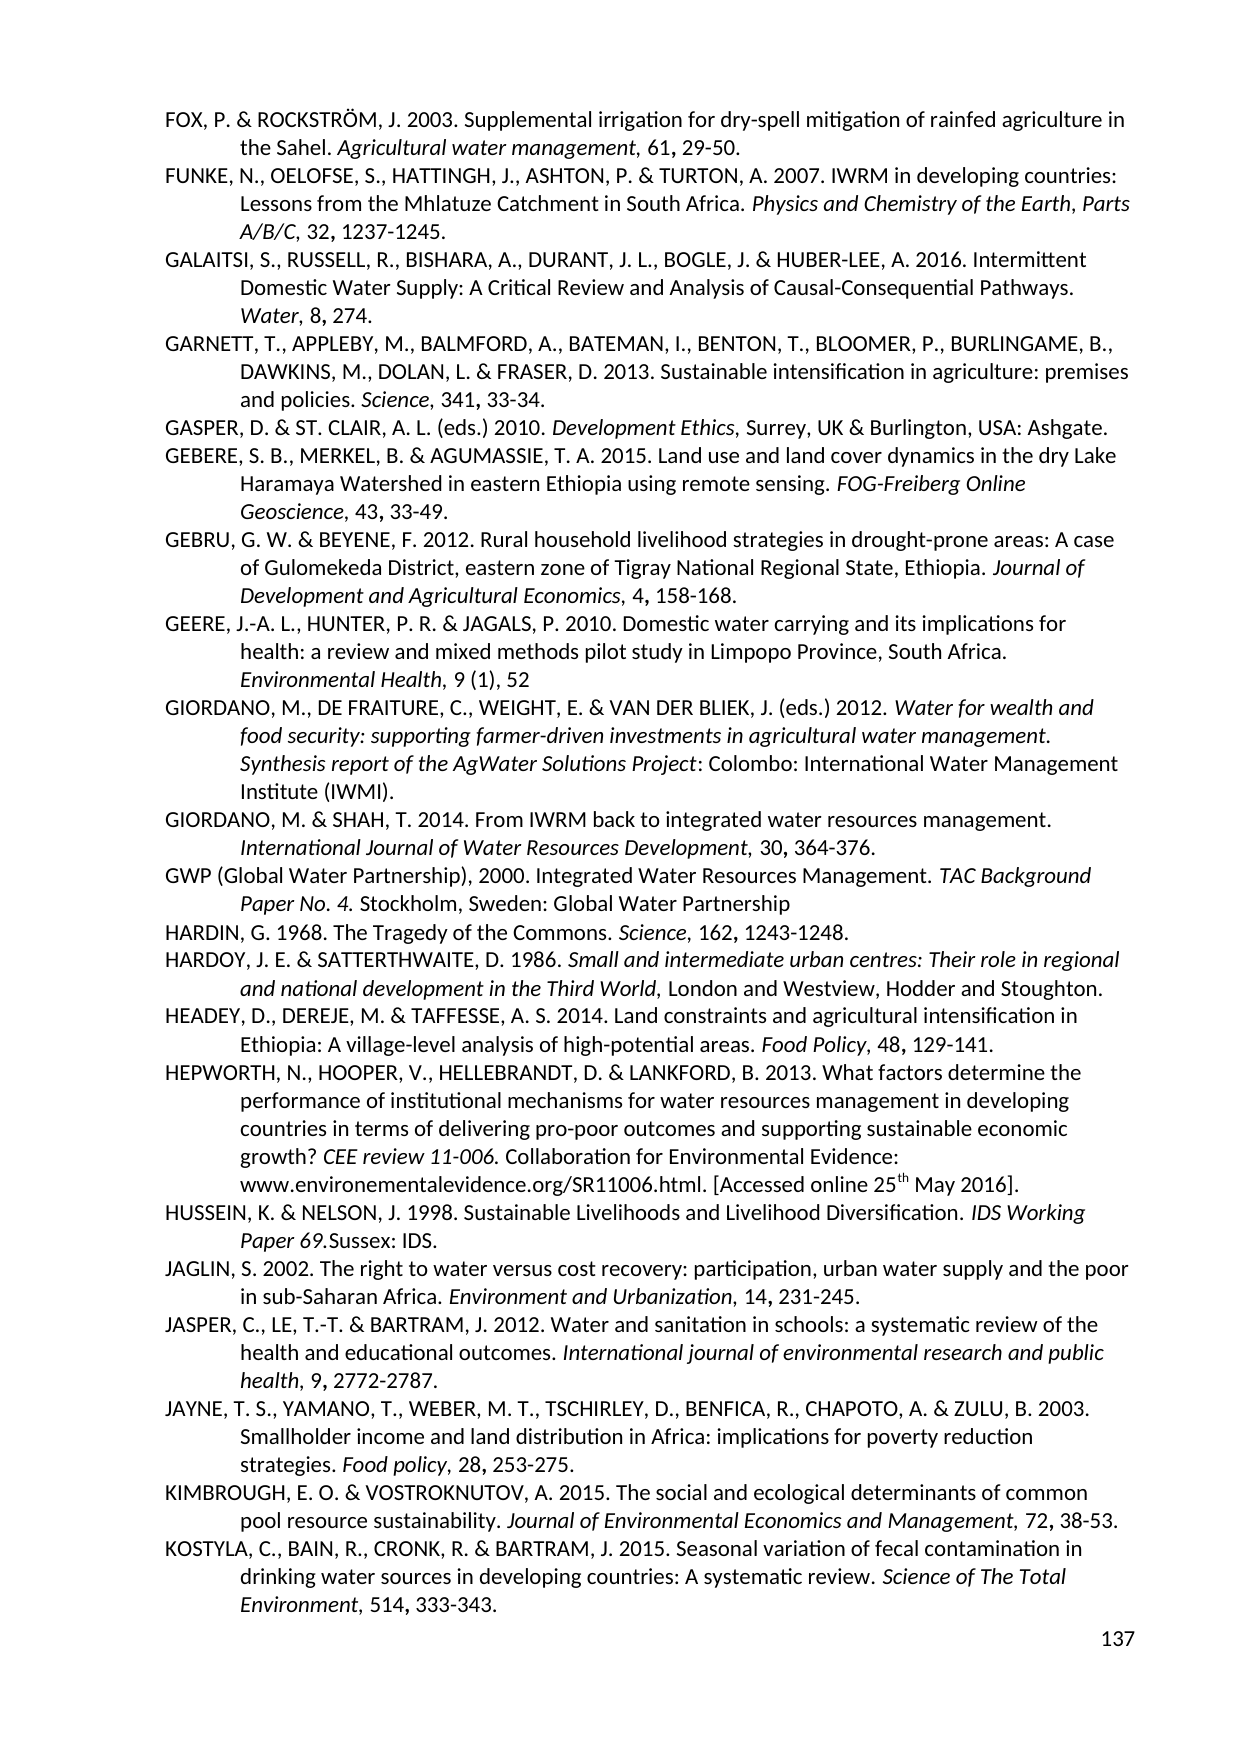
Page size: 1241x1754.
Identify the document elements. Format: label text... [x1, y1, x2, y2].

text GEBERE, S. B., MERKEL, B. & AGUMASSIE, T. A. 2015. Land use and land cover dynamics in the dry Lake Haramaya Watershed in eastern Ethiopia using remote sensing. FOG-Freiberg Online Geoscience, 43, 33-49. [165, 441, 1135, 525]
text HARDIN, G. 1968. The Tragedy of the Commons. Science, 162, 1243-1248. [165, 918, 1135, 946]
text KOSTYLA, C., BAIN, R., CRONK, R. & BARTRAM, J. 2015. Seasonal variation of fecal contamination in drinking water sources in developing countries: A systematic review. Science of The Total Environment, 514, 333-343. [165, 1534, 1135, 1618]
text JASPER, C., LE, T.-T. & BARTRAM, J. 2012. Water and sanitation in schools: a systematic review of the health and educational outcomes. International journal of environmental research and public health, 9, 2772-2787. [165, 1310, 1135, 1394]
text HARDOY, J. E. & SATTERTHWAITE, D. 1986. Small and intermediate urban centres: Their role in regional and national development in the Third World, London and Westview, Hodder and Stoughton. [165, 946, 1135, 1002]
text GIORDANO, M., DE FRAITURE, C., WEIGHT, E. & VAN DER BLIEK, J. (eds.) 2012. Water for wealth and food security: supporting farmer-driven investments in agricultural water management. Synthesis report of the AgWater Solutions Project: Colombo: International Water Management Institute (IWMI). [165, 693, 1135, 806]
text FOX, P. & ROCKSTRÖM, J. 2003. Supplemental irrigation for dry-spell mitigation of rainfed agriculture in the Sahel. Agricultural water management, 61, 29-50. [165, 105, 1135, 161]
text HEPWORTH, N., HOOPER, V., HELLEBRANDT, D. & LANKFORD, B. 2013. What factors determine the performance of institutional mechanisms for water resources management in developing countries in terms of delivering pro-poor outcomes and supporting sustainable economic growth? CEE review 11-006. Collaboration for Environmental Evidence: www.environementalevidence.org/SR11006.html. [Accessed online 25th May 2016]. [165, 1058, 1135, 1198]
text JAGLIN, S. 2002. The right to water versus cost recovery: participation, urban water supply and the poor in sub-Saharan Africa. Environment and Urbanization, 14, 231-245. [165, 1254, 1135, 1310]
text HEADEY, D., DEREJE, M. & TAFFESSE, A. S. 2014. Land constraints and agricultural intensification in Ethiopia: A village-level analysis of high-potential areas. Food Policy, 48, 129-141. [165, 1002, 1135, 1058]
text GASPER, D. & ST. CLAIR, A. L. (eds.) 2010. Development Ethics, Surrey, UK & Burlington, USA: Ashgate. [165, 413, 1135, 441]
text GEERE, J.-A. L., HUNTER, P. R. & JAGALS, P. 2010. Domestic water carrying and its implications for health: a review and mixed methods pilot study in Limpopo Province, South Africa. Environmental Health, 9 (1), 52 [165, 609, 1135, 693]
text GIORDANO, M. & SHAH, T. 2014. From IWRM back to integrated water resources management. International Journal of Water Resources Development, 30, 364-376. [165, 806, 1135, 862]
text FUNKE, N., OELOFSE, S., HATTINGH, J., ASHTON, P. & TURTON, A. 2007. IWRM in developing countries: Lessons from the Mhlatuze Catchment in South Africa. Physics and Chemistry of the Earth, Parts A/B/C, 32, 1237-1245. [165, 161, 1135, 245]
text GARNETT, T., APPLEBY, M., BALMFORD, A., BATEMAN, I., BENTON, T., BLOOMER, P., BURLINGAME, B., DAWKINS, M., DOLAN, L. & FRASER, D. 2013. Sustainable intensification in agriculture: premises and policies. Science, 341, 33-34. [165, 329, 1135, 413]
text GALAITSI, S., RUSSELL, R., BISHARA, A., DURANT, J. L., BOGLE, J. & HUBER-LEE, A. 2016. Intermittent Domestic Water Supply: A Critical Review and Analysis of Causal-Consequential Pathways. Water, 8, 274. [165, 245, 1135, 329]
text GEBRU, G. W. & BEYENE, F. 2012. Rural household livelihood strategies in drought-prone areas: A case of Gulomekeda District, eastern zone of Tigray National Regional State, Ethiopia. Journal of Development and Agricultural Economics, 4, 158-168. [165, 525, 1135, 609]
text GWP (Global Water Partnership), 2000. Integrated Water Resources Management. TAC Background Paper No. 4. Stockholm, Sweden: Global Water Partnership [165, 862, 1135, 918]
text KIMBROUGH, E. O. & VOSTROKNUTOV, A. 2015. The social and ecological determinants of common pool resource sustainability. Journal of Environmental Economics and Management, 72, 38-53. [165, 1478, 1135, 1534]
text HUSSEIN, K. & NELSON, J. 1998. Sustainable Livelihoods and Livelihood Diversification. IDS Working Paper 69.Sussex: IDS. [165, 1198, 1135, 1254]
text JAYNE, T. S., YAMANO, T., WEBER, M. T., TSCHIRLEY, D., BENFICA, R., CHAPOTO, A. & ZULU, B. 2003. Smallholder income and land distribution in Africa: implications for poverty reduction strategies. Food policy, 28, 253-275. [165, 1394, 1135, 1478]
